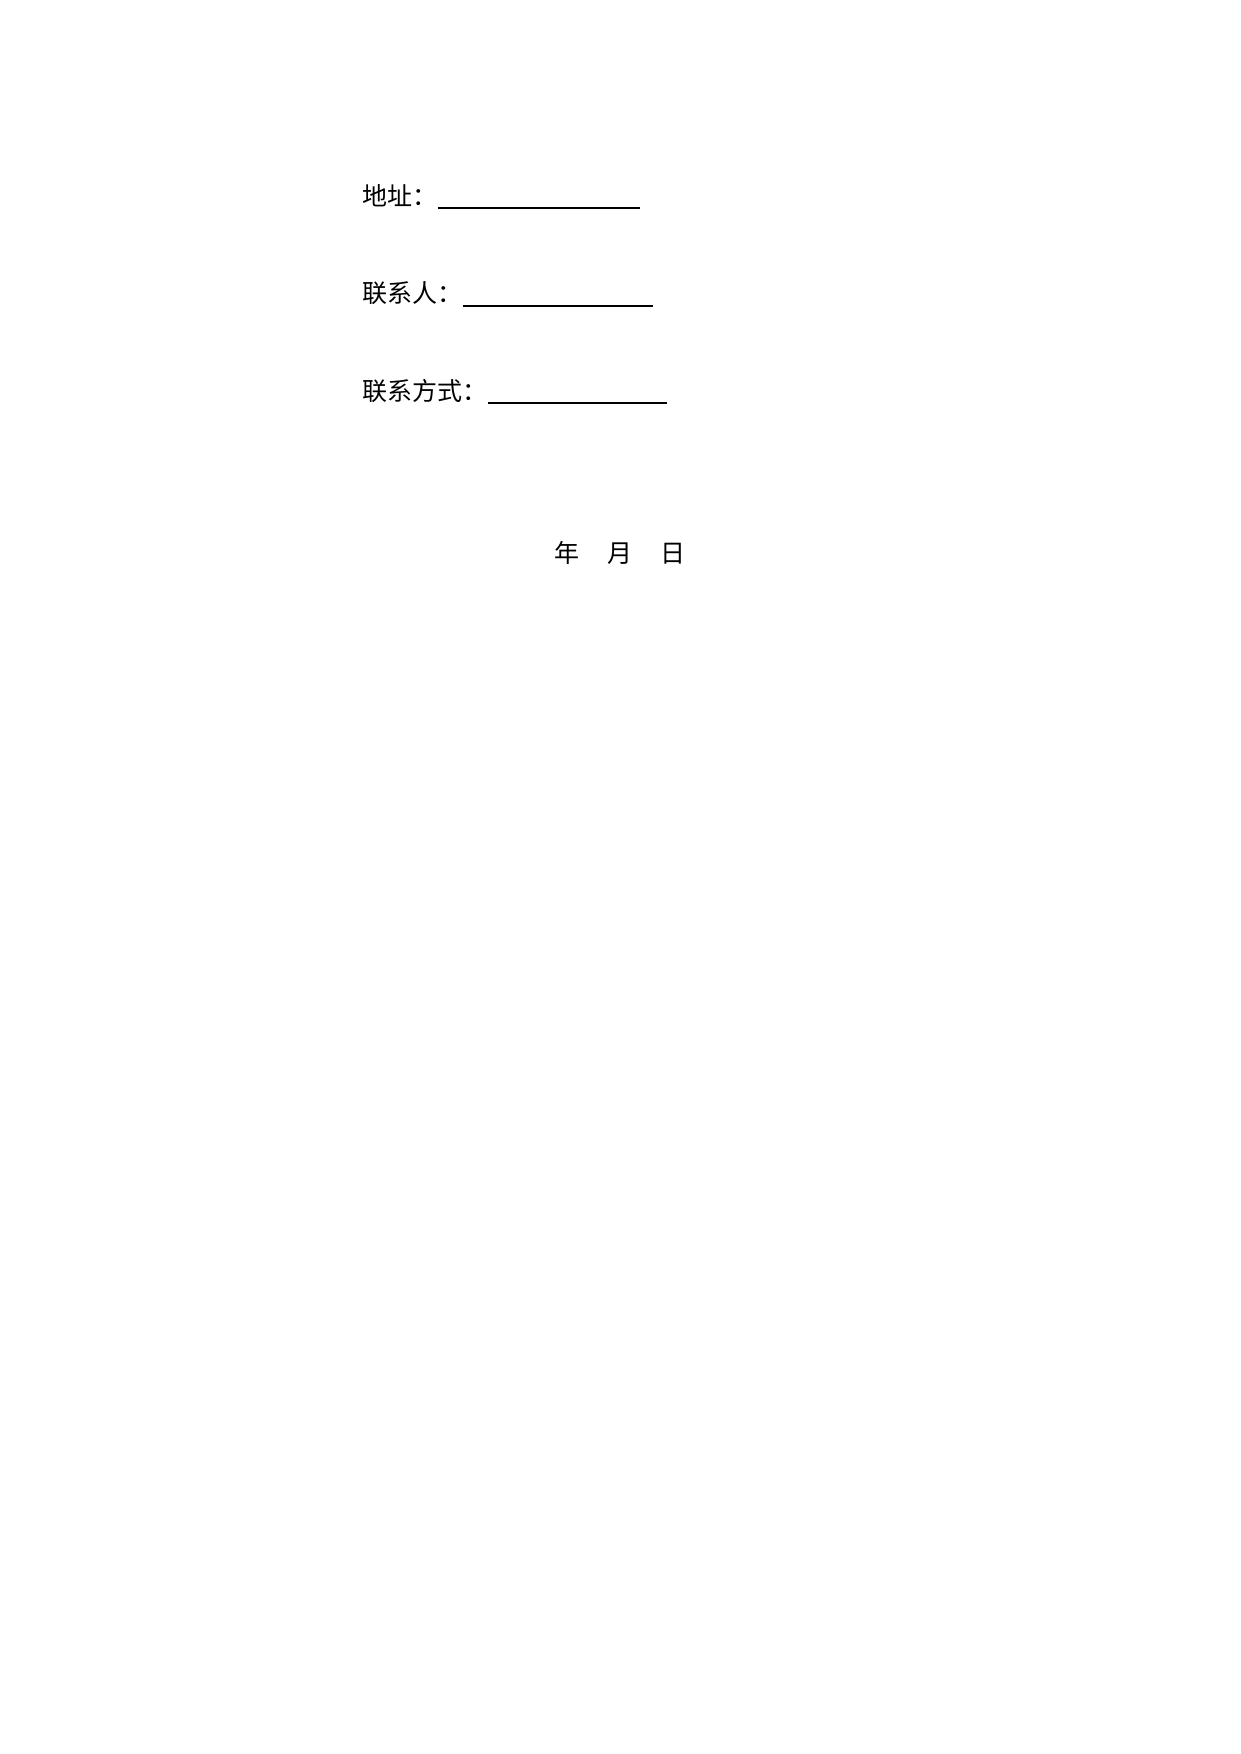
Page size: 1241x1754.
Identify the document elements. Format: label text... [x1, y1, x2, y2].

text 联系人： [187, 259, 1053, 324]
text 年 月 日 [187, 519, 1053, 584]
text 联系方式： [187, 357, 1053, 422]
text 地址： [187, 162, 1053, 227]
